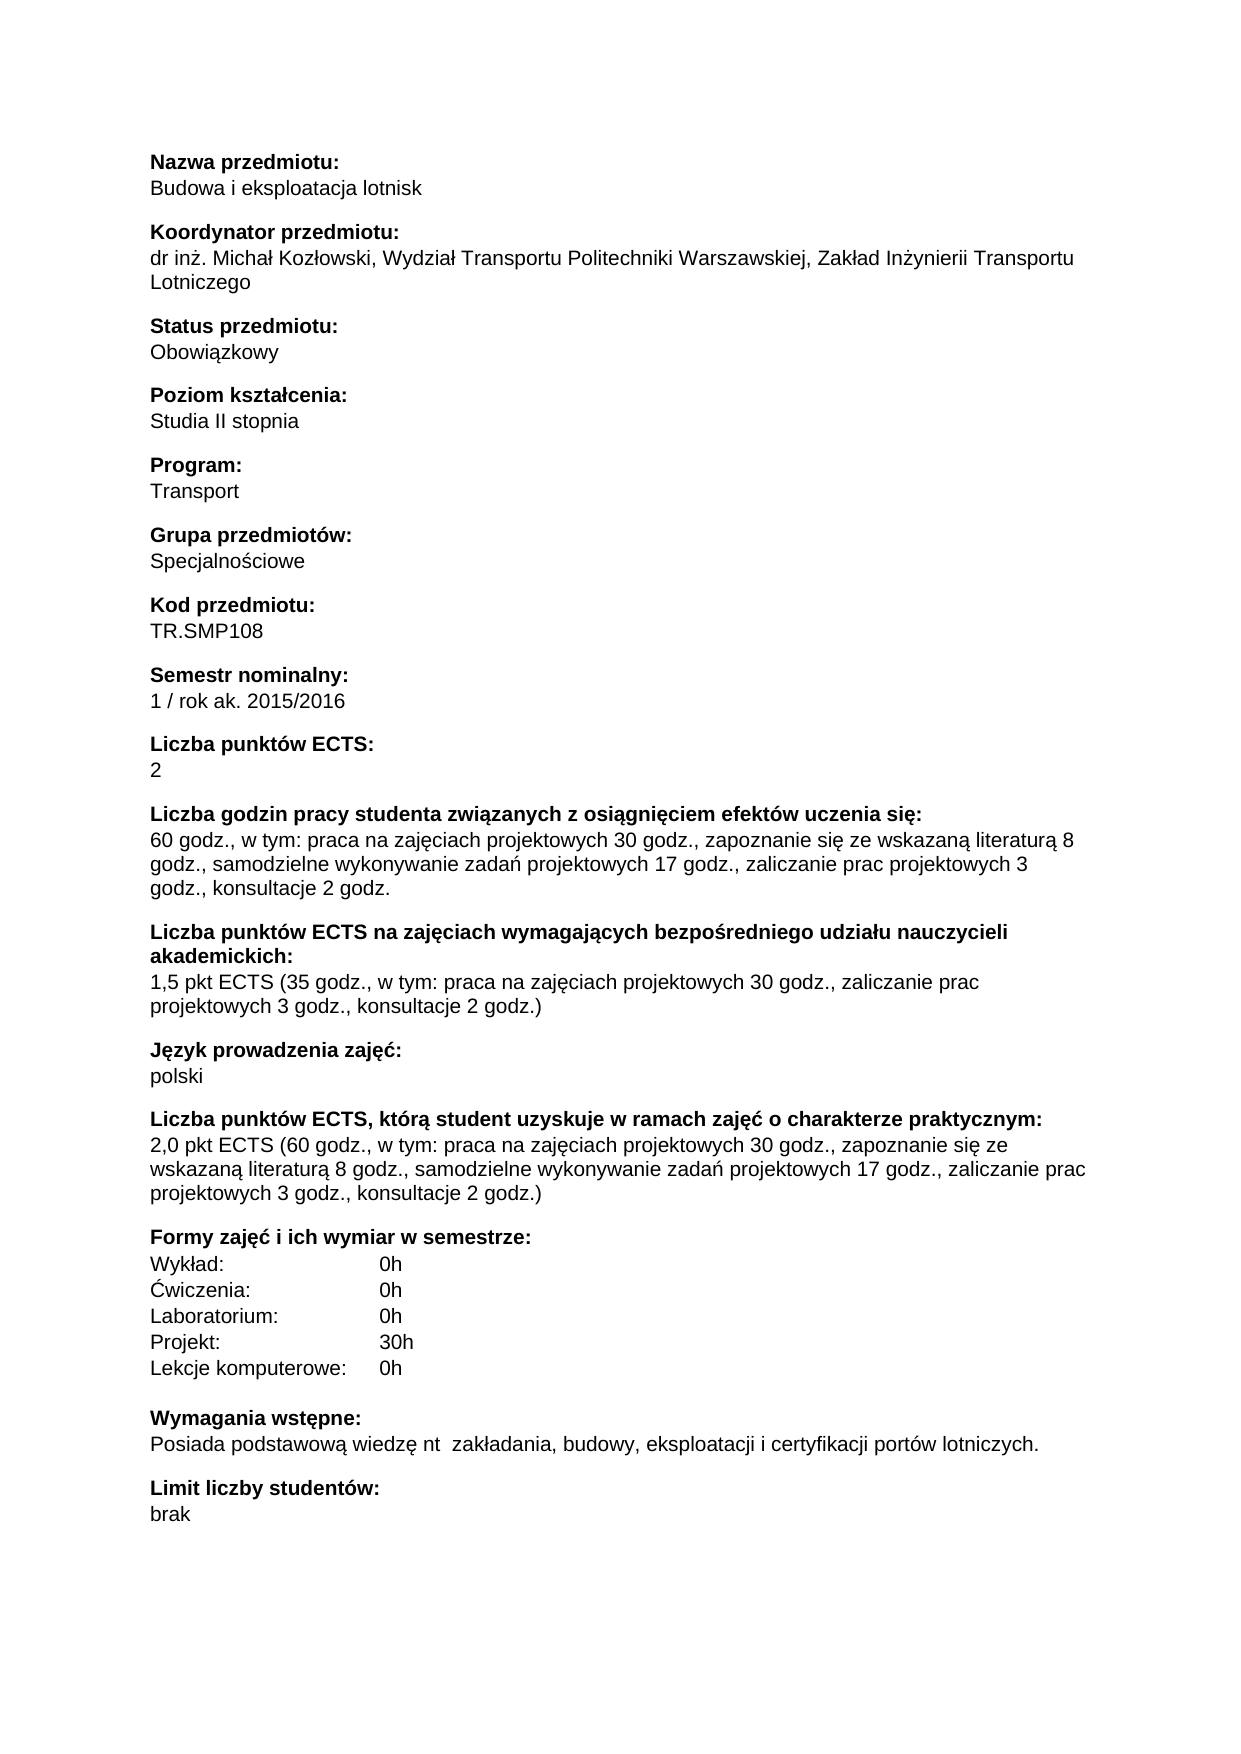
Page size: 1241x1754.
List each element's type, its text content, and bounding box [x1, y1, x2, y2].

text Nazwa przedmiotu: [150, 150, 1090, 174]
text brak [150, 1502, 1090, 1526]
text Budowa i eksploatacja lotnisk [150, 176, 1090, 200]
text Specjalnościowe [150, 549, 1090, 573]
text Liczba godzin pracy studenta związanych z osiągnięciem efektów uczenia się: [150, 802, 1090, 826]
table_cell Laboratorium: [140, 1304, 367, 1328]
text 2 [150, 758, 1090, 782]
text Wymagania wstępne: [150, 1406, 1090, 1430]
text Semestr nominalny: [150, 662, 1090, 686]
text Program: [150, 453, 1090, 477]
text 1,5 pkt ECTS (35 godz., w tym: praca na zajęciach projektowych 30 godz., zaliczanie prac projektowych 3 godz., konsultacje 2 godz.) [150, 970, 1090, 1018]
text Kod przedmiotu: [150, 593, 1090, 617]
table_cell 0h [369, 1302, 597, 1328]
text 1 / rok ak. 2015/2016 [150, 688, 1090, 712]
table_header Wykład: [140, 1252, 367, 1276]
text Obowiązkowy [150, 339, 1090, 363]
text Formy zajęć i ich wymiar w semestrze: [150, 1225, 1090, 1249]
text Koordynator przedmiotu: [150, 220, 1090, 244]
text polski [150, 1063, 1090, 1087]
table_cell 0h [369, 1354, 597, 1380]
text Język prowadzenia zajęć: [150, 1037, 1090, 1061]
table_cell Ćwiczenia: [140, 1278, 367, 1302]
text Poziom kształcenia: [150, 383, 1090, 407]
text Posiada podstawową wiedzę nt zakładania, budowy, eksploatacji i certyfikacji portów lotniczych. [150, 1432, 1090, 1456]
text Liczba punktów ECTS, którą student uzyskuje w ramach zajęć o charakterze praktycznym: [150, 1107, 1090, 1131]
text TR.SMP108 [150, 619, 1090, 643]
table_header 0h [369, 1252, 597, 1276]
text Status przedmiotu: [150, 313, 1090, 337]
text Grupa przedmiotów: [150, 523, 1090, 547]
text 60 godz., w tym: praca na zajęciach projektowych 30 godz., zapoznanie się ze wskazaną literaturą 8 godz., samodzielne wykonywanie zadań projektowych 17 godz., zaliczanie prac projektowych 3 godz., konsultacje 2 godz. [150, 828, 1090, 900]
table_cell Lekcje komputerowe: [140, 1356, 367, 1380]
text Limit liczby studentów: [150, 1476, 1090, 1499]
text Studia II stopnia [150, 409, 1090, 433]
table_cell 0h [369, 1276, 597, 1302]
table_cell Projekt: [140, 1330, 367, 1354]
text Liczba punktów ECTS: [150, 732, 1090, 756]
table_cell 30h [369, 1328, 597, 1354]
text Liczba punktów ECTS na zajęciach wymagających bezpośredniego udziału nauczycieli akademickich: [150, 920, 1090, 968]
text 2,0 pkt ECTS (60 godz., w tym: praca na zajęciach projektowych 30 godz., zapoznanie się ze wskazaną literaturą 8 godz., samodzielne wykonywanie zadań projektowych 17 godz., zaliczanie prac projektowych 3 godz., konsultacje 2 godz.) [150, 1133, 1090, 1205]
text dr inż. Michał Kozłowski, Wydział Transportu Politechniki Warszawskiej, Zakład Inżynierii Transportu Lotniczego [150, 246, 1090, 294]
text Transport [150, 479, 1090, 503]
